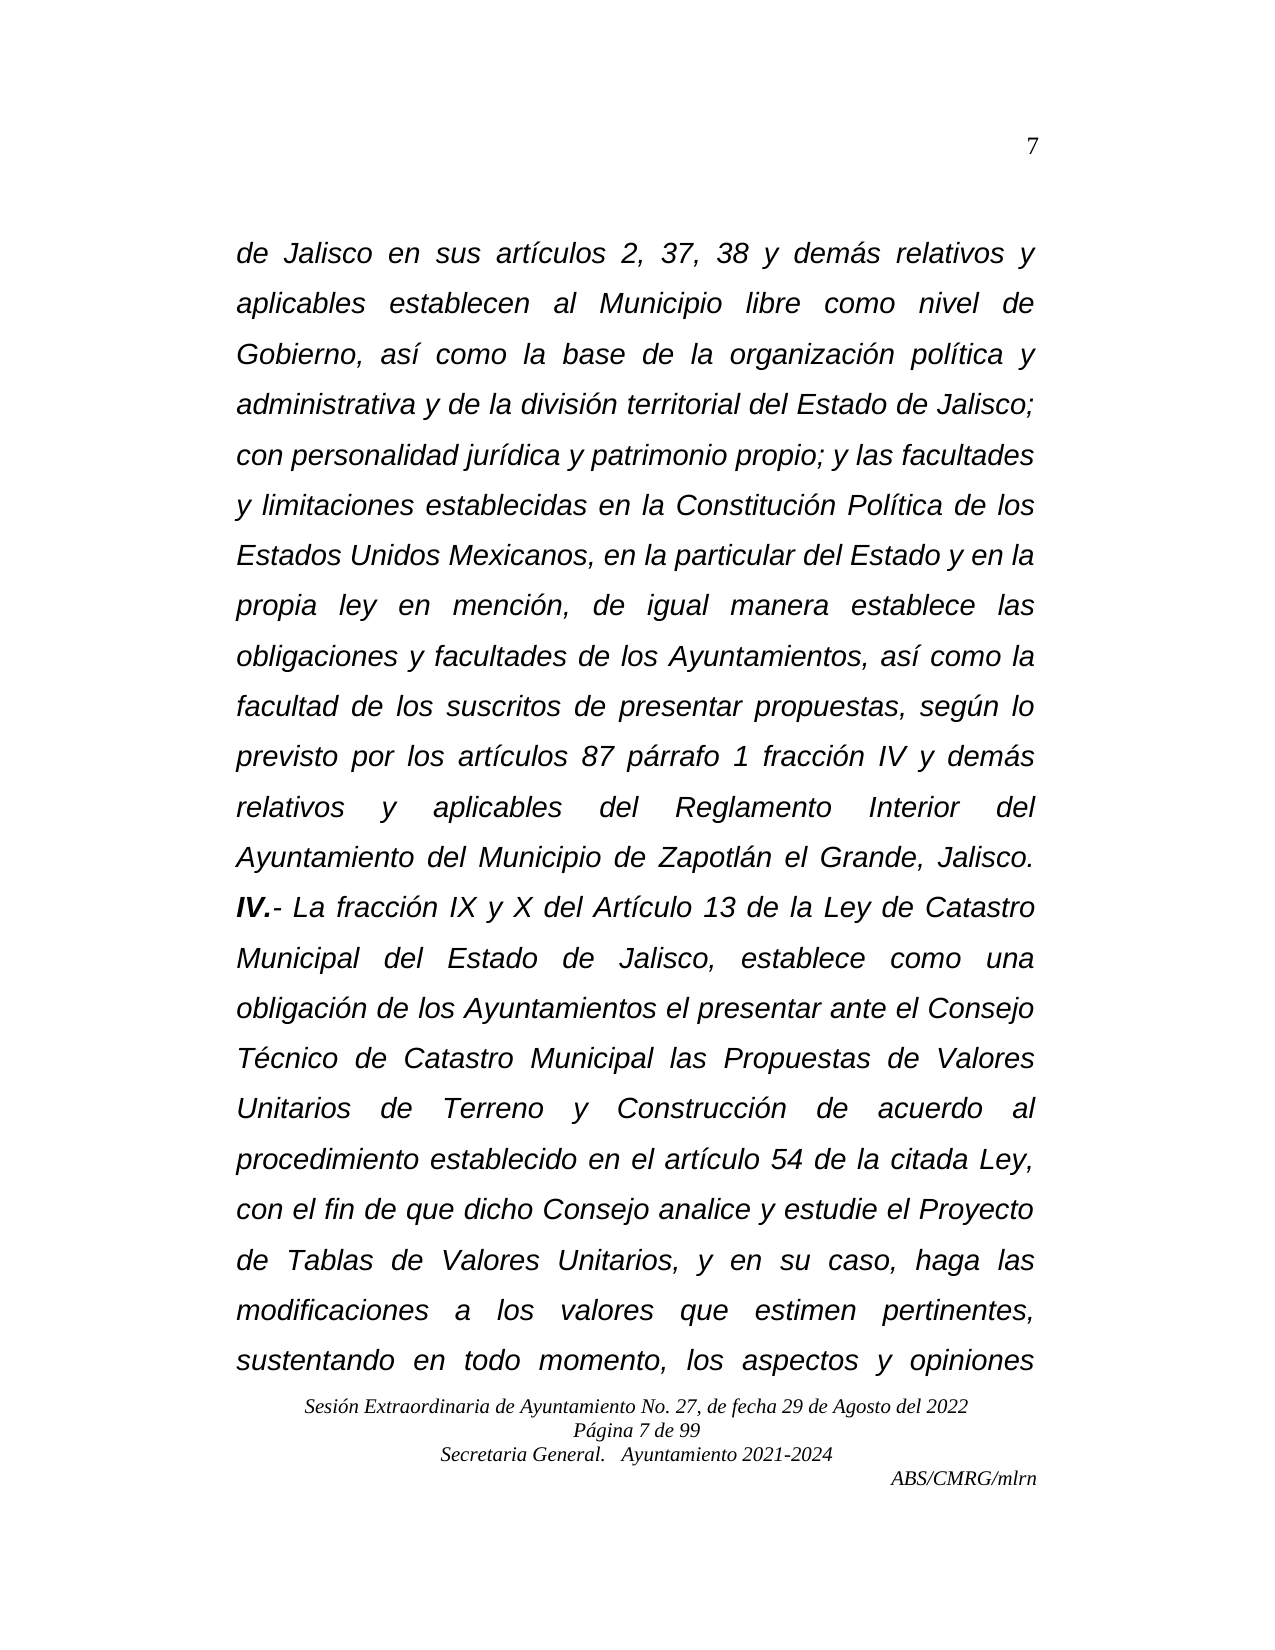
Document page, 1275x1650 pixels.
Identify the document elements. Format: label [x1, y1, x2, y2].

text [236, 236, 1039, 1377]
